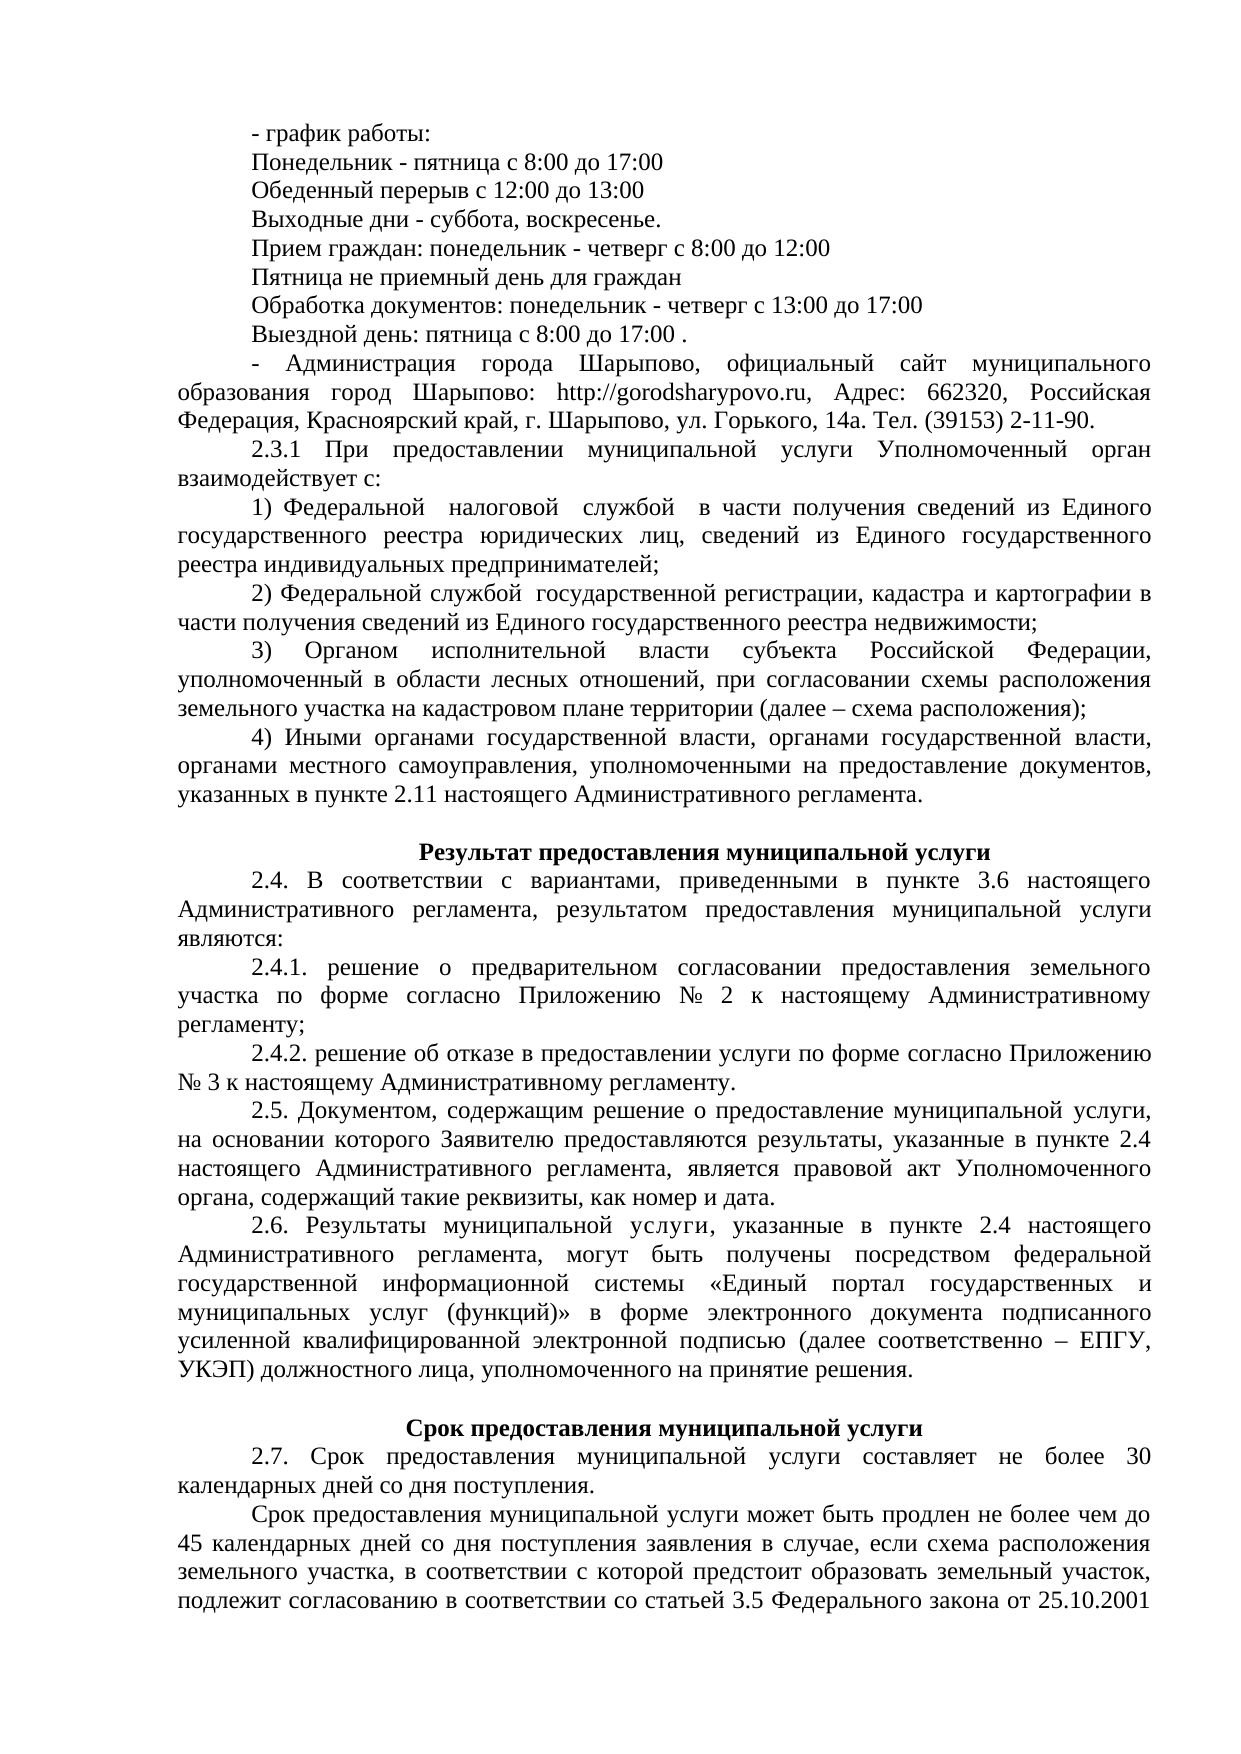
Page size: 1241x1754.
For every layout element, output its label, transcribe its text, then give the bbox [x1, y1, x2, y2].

subtitle Результат предоставления муниципальной услуги [258, 837, 1152, 866]
text Обработка документов: понедельник - четверг с 13:00 до 17:00 [177, 291, 1152, 319]
text 3) Органом исполнительной власти субъекта Российской Федерации, уполномоченный в области лесных отношений, при согласовании схемы расположения земельного участка на кадастровом плане территории (далее – схема расположения); [177, 636, 1152, 722]
text Выходные дни - суббота, воскресенье. [177, 204, 1152, 233]
text 2.4. В соответствии с вариантами, приведенными в пункте 3.6 настоящего Административного регламента, результатом предоставления муниципальной услуги являются: [177, 866, 1152, 952]
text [177, 1499, 1152, 1614]
text Понедельник - пятница с 8:00 до 17:00 [177, 147, 1152, 176]
text Пятница не приемный день для граждан [177, 262, 1152, 291]
subtitle Срок предоставления муниципальной услуги [210, 1413, 1118, 1441]
text 2.4.1. решение о предварительном согласовании предоставления земельного участка по форме согласно Приложению № 2 к настоящему Административному регламенту; [177, 952, 1152, 1038]
text 2.6. Результаты муниципальной услуги, указанные в пункте 2.4 настоящего Административного регламента, могут быть получены посредством федеральной государственной информационной системы «Единый портал государственных и муниципальных услуг (функций)» в форме электронного документа подписанного усиленной квалифицированной электронной подписью (далее соответственно – ЕПГУ, УКЭП) должностного лица, уполномоченного на принятие решения. [177, 1211, 1152, 1383]
text Прием граждан: понедельник - четверг с 8:00 до 12:00 [177, 233, 1152, 262]
text 4) Иными органами государственной власти, органами государственной власти, органами местного самоуправления, уполномоченными на предоставление документов, указанных в пункте 2.11 настоящего Административного регламента. [177, 722, 1152, 808]
text 2.4.2. решение об отказе в предоставлении услуги по форме согласно Приложению № 3 к настоящему Административному регламенту. [177, 1038, 1152, 1096]
text 1) Федеральной налоговой службой в части получения сведений из Единого государственного реестра юридических лиц, сведений из Единого государственного реестра индивидуальных предпринимателей; [177, 492, 1152, 578]
text - график работы: [177, 118, 1152, 147]
text 2) Федеральной службой государственной регистрации, кадастра и картографии в части получения сведений из Единого государственного реестра недвижимости; [177, 578, 1152, 636]
text 2.3.1 При предоставлении муниципальной услуги Уполномоченный орган взаимодействует с: [177, 434, 1152, 492]
text Обеденный перерыв с 12:00 до 13:00 [177, 176, 1152, 204]
text 2.5. Документом, содержащим решение о предоставление муниципальной услуги, на основании которого Заявителю предоставляются результаты, указанные в пункте 2.4 настоящего Административного регламента, является правовой акт Уполномоченного органа, содержащий такие реквизиты, как номер и дата. [177, 1096, 1152, 1211]
text Выездной день: пятница с 8:00 до 17:00 . [177, 319, 1152, 348]
text 2.7. Срок предоставления муниципальной услуги составляет не более 30 календарных дней со дня поступления. [177, 1441, 1152, 1499]
text - Администрация города Шарыпово, официальный сайт муниципального образования город Шарыпово: http://gorodsharypovo.ru, Адрес: 662320, Российская Федерация, Красноярский край, г. Шарыпово, ул. Горького, 14а. Тел. (39153) 2-11-90. [177, 348, 1152, 434]
